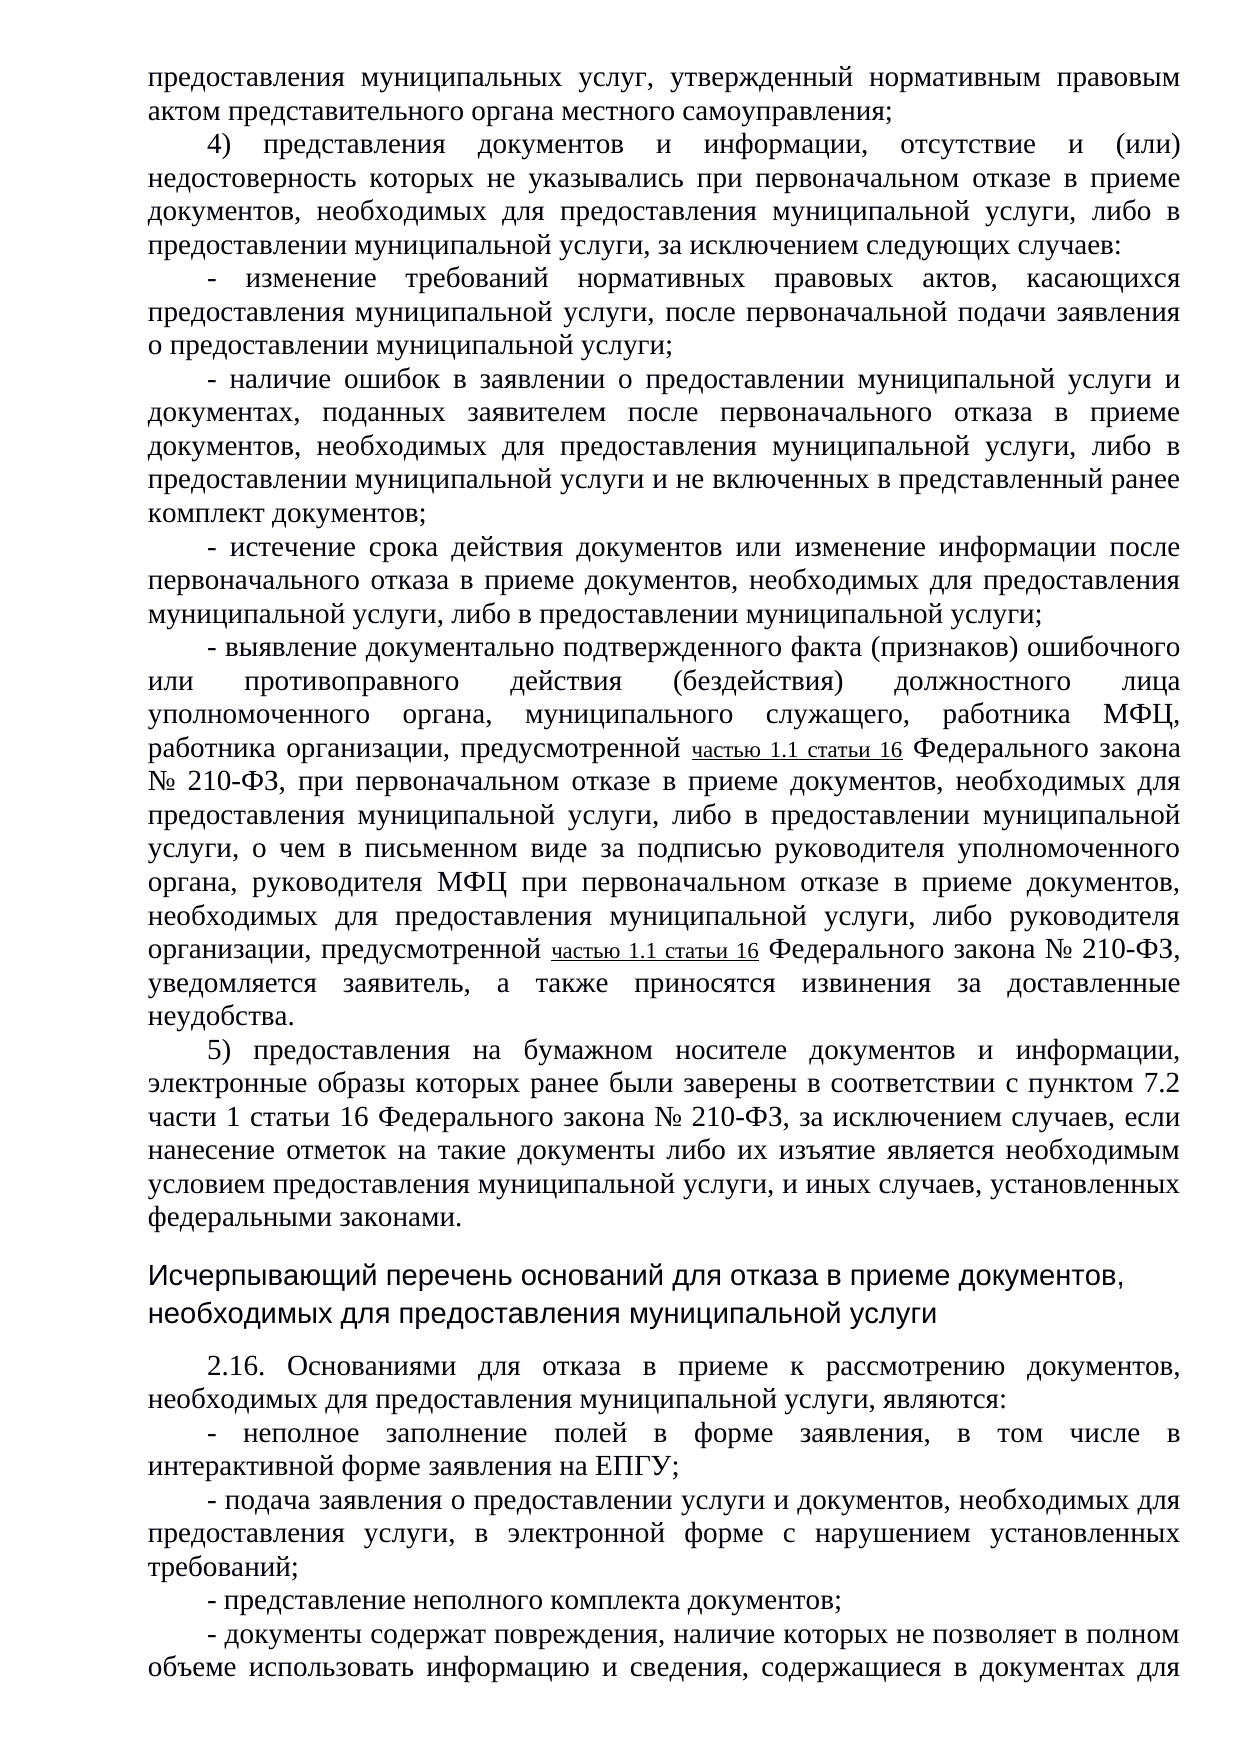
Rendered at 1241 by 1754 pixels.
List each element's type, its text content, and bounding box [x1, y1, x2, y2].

text - подача заявления о предоставлении услуги и документов, необходимых для предоставления услуги, в электронной форме с нарушением установленных требований; [148, 1482, 1181, 1582]
text - представление неполного комплекта документов; [148, 1582, 1181, 1616]
text 4) представления документов и информации, отсутствие и (или) недостоверность которых не указывались при первоначальном отказе в приеме документов, необходимых для предоставления муниципальной услуги, либо в предоставлении муниципальной услуги, за исключением следующих случаев: [148, 126, 1181, 260]
text 2.16. Основаниями для отказа в приеме к рассмотрению документов, необходимых для предоставления муниципальной услуги, являются: [148, 1348, 1181, 1415]
text - изменение требований нормативных правовых актов, касающихся предоставления муниципальной услуги, после первоначальной подачи заявления о предоставлении муниципальной услуги; [148, 260, 1181, 361]
text 5) предоставления на бумажном носителе документов и информации, электронные образы которых ранее были заверены в соответствии с пунктом 7.2 части 1 статьи 16 Федерального закона № 210-ФЗ, за исключением случаев, если нанесение отметок на такие документы либо их изъятие является необходимым условием предоставления муниципальной услуги, и иных случаев, установленных федеральными законами. [148, 1032, 1181, 1233]
text - выявление документально подтвержденного факта (признаков) ошибочного или противоправного действия (бездействия) должностного лица уполномоченного органа, муниципального служащего, работника МФЦ, работника организации, предусмотренной частью 1.1 статьи 16 Федерального закона № 210-ФЗ, при первоначальном отказе в приеме документов, необходимых для предоставления муниципальной услуги, либо в предоставлении муниципальной услуги, о чем в письменном виде за подписью руководителя уполномоченного органа, руководителя МФЦ при первоначальном отказе в приеме документов, необходимых для предоставления муниципальной услуги, либо руководителя организации, предусмотренной частью 1.1 статьи 16 Федерального закона № 210-ФЗ, уведомляется заявитель, а также приносятся извинения за доставленные неудобства. [148, 629, 1181, 1032]
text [148, 59, 1181, 126]
subtitle Исчерпывающий перечень оснований для отказа в приеме документов, необходимых для предоставления муниципальной услуги [148, 1258, 1181, 1330]
text - неполное заполнение полей в форме заявления, в том числе в интерактивной форме заявления на ЕПГУ; [148, 1415, 1181, 1482]
text - истечение срока действия документов или изменение информации после первоначального отказа в приеме документов, необходимых для предоставления муниципальной услуги, либо в предоставлении муниципальной услуги; [148, 529, 1181, 629]
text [148, 1616, 1181, 1683]
text - наличие ошибок в заявлении о предоставлении муниципальной услуги и документах, поданных заявителем после первоначального отказа в приеме документов, необходимых для предоставления муниципальной услуги, либо в предоставлении муниципальной услуги и не включенных в представленный ранее комплект документов; [148, 361, 1181, 529]
